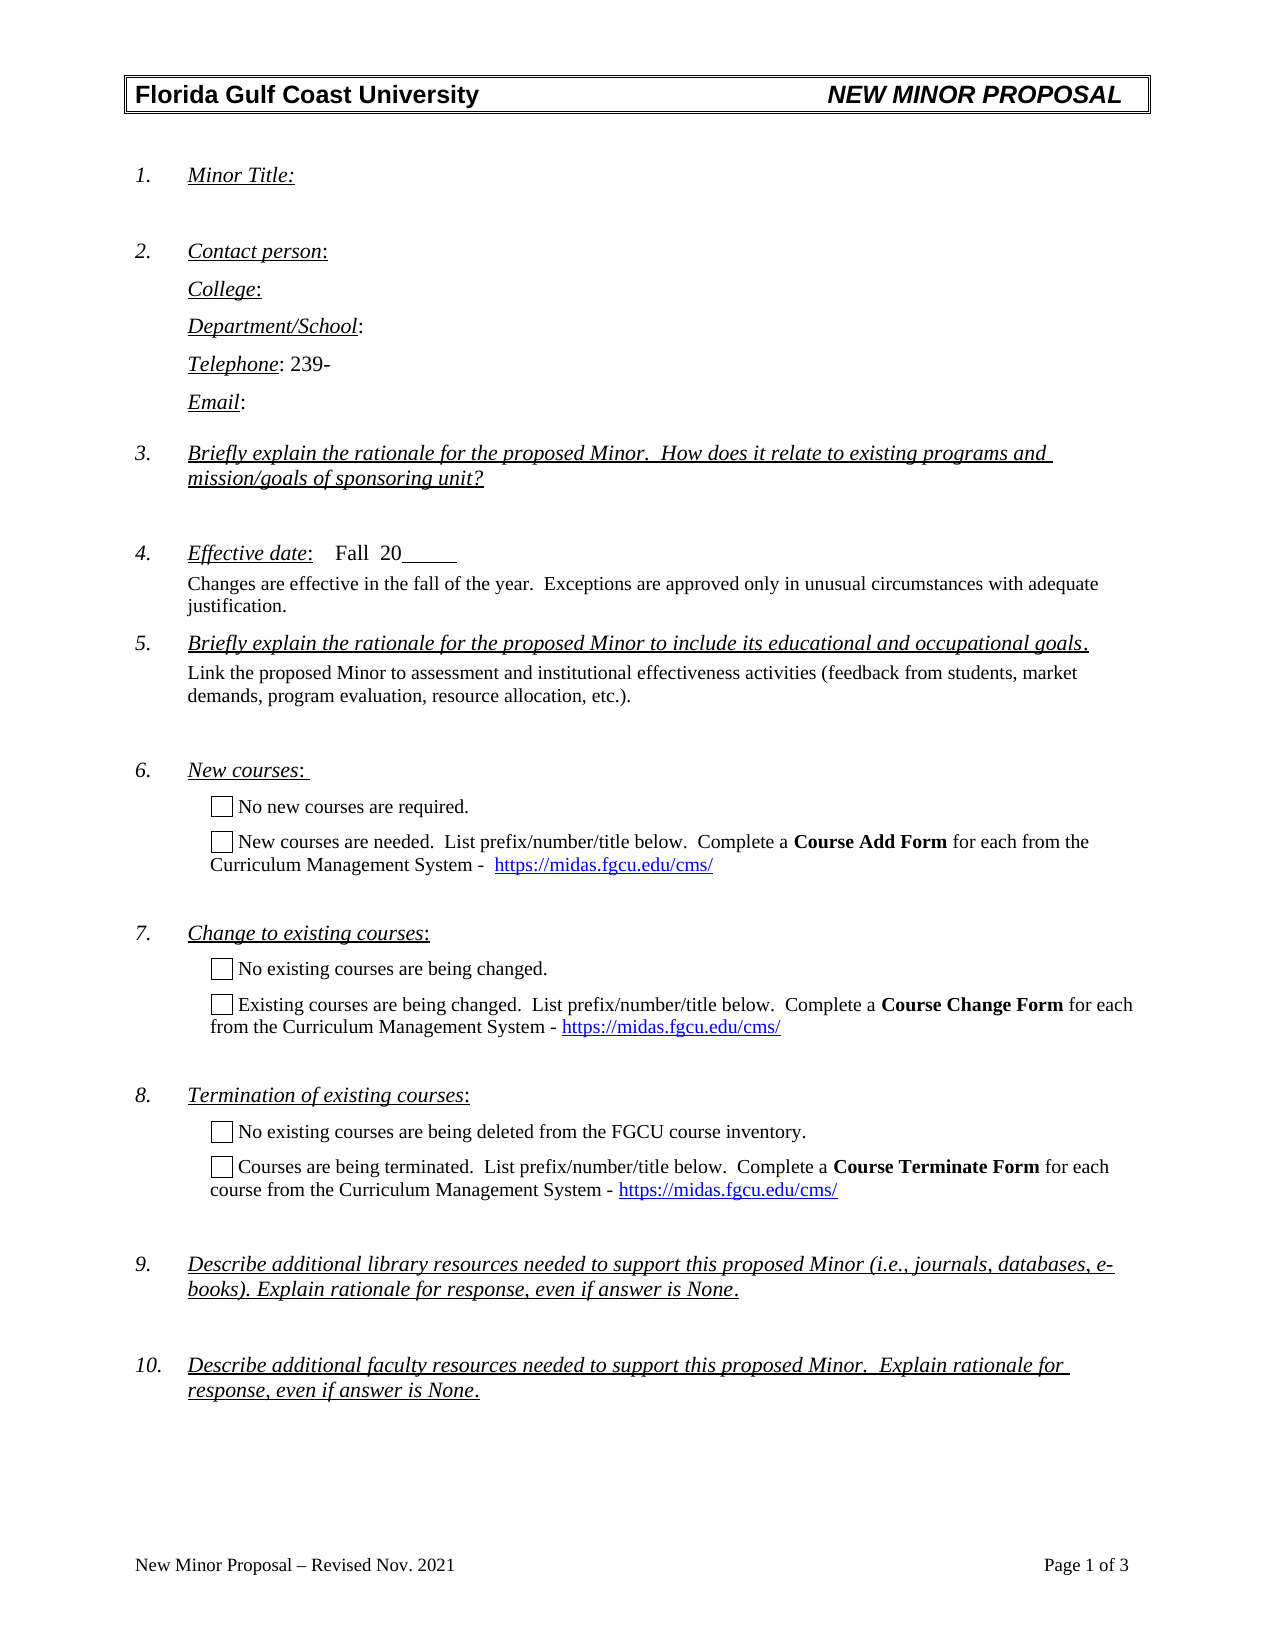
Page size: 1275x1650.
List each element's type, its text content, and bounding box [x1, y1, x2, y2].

text No existing courses are being deleted from the FGCU course inventory. [210, 1120, 1140, 1143]
text No existing courses are being changed. [210, 957, 1140, 980]
list New courses: [135, 757, 1140, 782]
list Contact person: [135, 238, 1140, 263]
list Termination of existing courses: [135, 1082, 1140, 1107]
text Courses are being terminated. List prefix/number/title below. Complete a Course Terminate Form for each course from the Curriculum Management System - https://midas.fgcu.edu/cms/ [210, 1155, 1140, 1201]
text Link the proposed Minor to assessment and institutional effectiveness activities (feedback from students, market demands, program evaluation, resource allocation, etc.). [187, 661, 1140, 707]
list Change to existing courses: [135, 919, 1140, 945]
list Describe additional faculty resources needed to support this proposed Minor. Explain rationale for response, even if answer is None. [135, 1352, 1140, 1402]
text College: [135, 276, 1140, 301]
list Effective date: Fall 20 [135, 540, 1140, 565]
text No new courses are required. [210, 795, 1140, 817]
text Email: [135, 389, 1140, 414]
text Telephone: 239- [135, 351, 1140, 377]
text Existing courses are being changed. List prefix/number/title below. Complete a Course Change Form for each from the Curriculum Management System - https://midas.fgcu.edu/cms/ [210, 993, 1140, 1038]
list Briefly explain the rationale for the proposed Minor to include its educational and occupational goals. [135, 630, 1140, 655]
text New courses are needed. List prefix/number/title below. Complete a Course Add Form for each from the Curriculum Management System - https://midas.fgcu.edu/cms/ [210, 830, 1140, 876]
list Minor Title: [135, 162, 1140, 188]
list Describe additional library resources needed to support this proposed Minor (i.e., journals, databases, e-books). Explain rationale for response, even if answer is None. [135, 1251, 1140, 1301]
text Department/School: [135, 313, 1140, 339]
list Briefly explain the rationale for the proposed Minor. How does it relate to existing programs and mission/goals of sponsoring unit? [135, 439, 1140, 490]
text Changes are effective in the fall of the year. Exceptions are approved only in unusual circumstances with adequate justification. [187, 572, 1140, 617]
